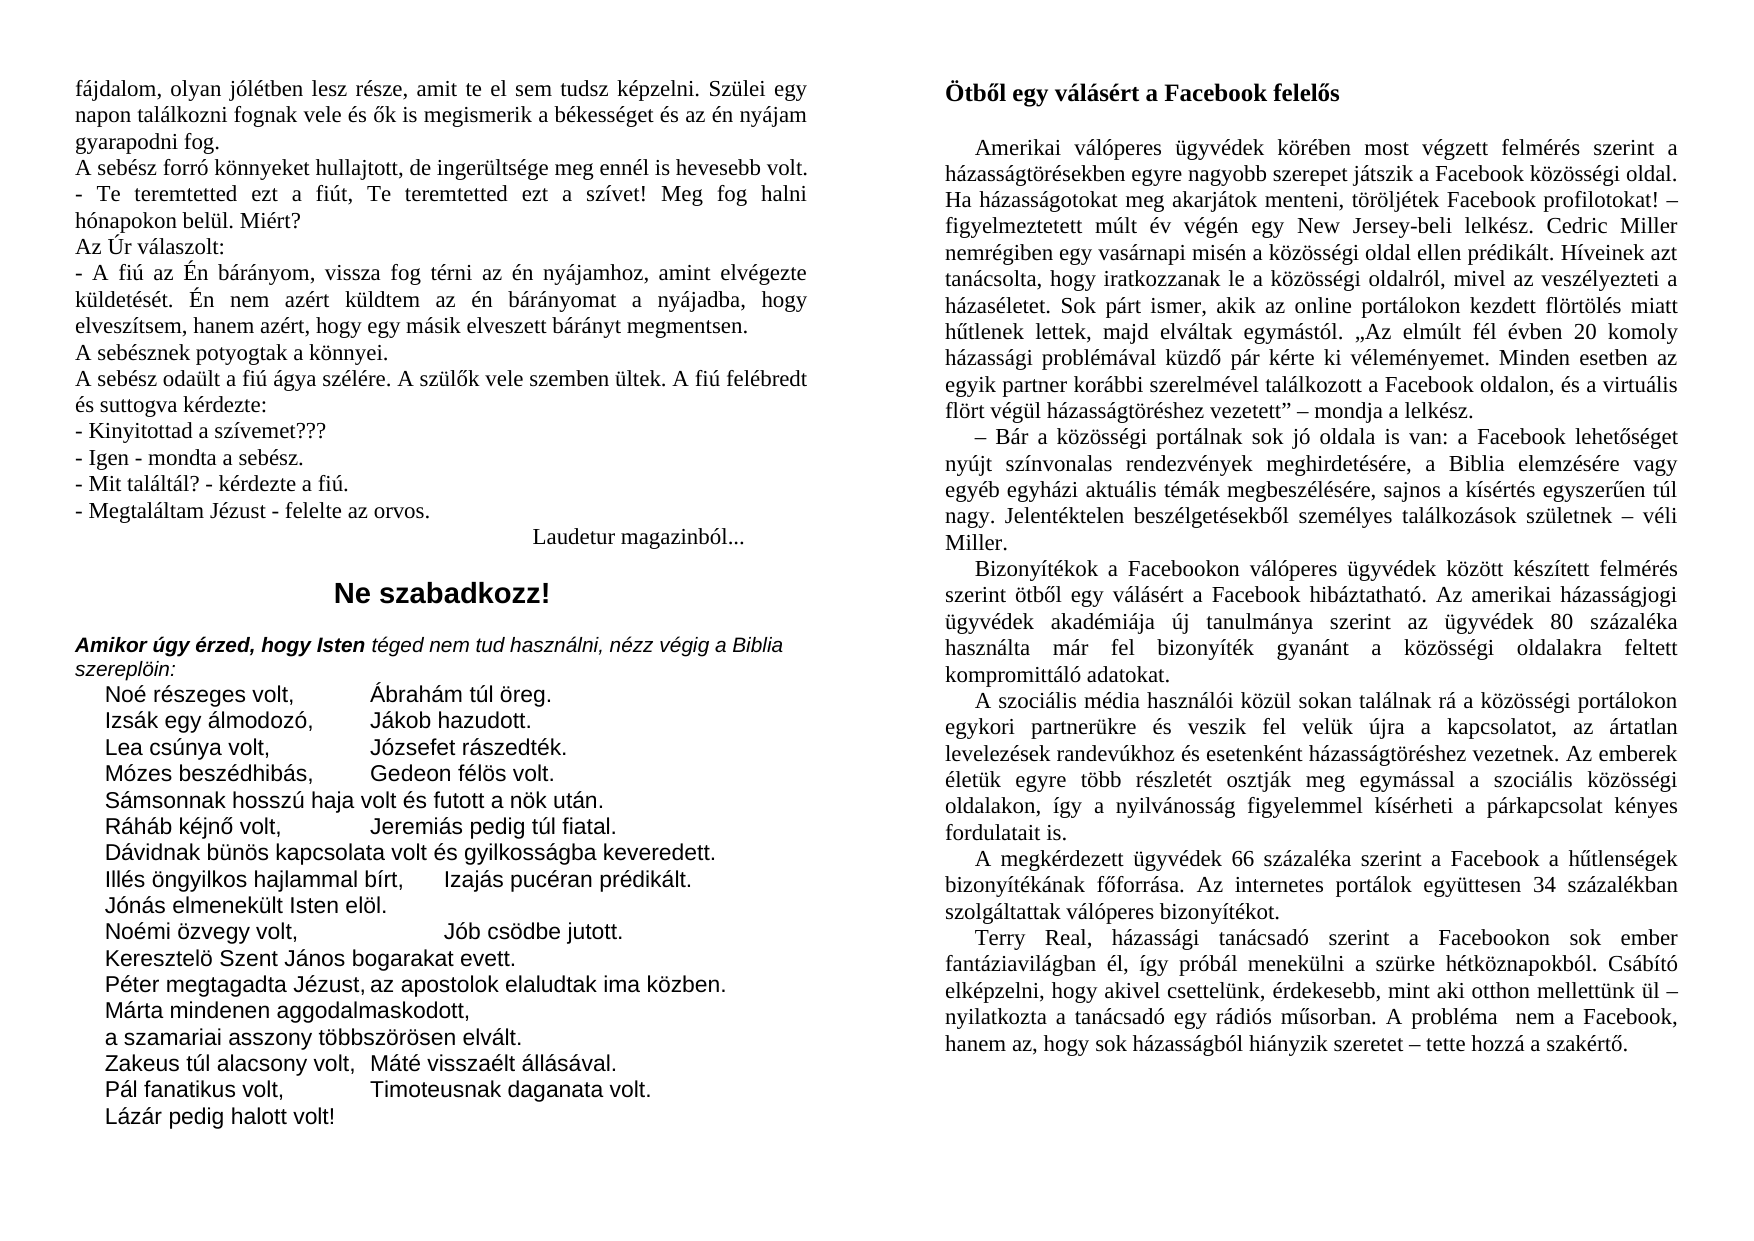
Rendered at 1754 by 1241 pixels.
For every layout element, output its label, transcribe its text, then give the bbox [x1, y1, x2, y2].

text Laudetur magazinból... [75, 523, 809, 549]
text Bizonyítékok a Facebookon válóperes ügyvédek között készített felmérés szerint ötből egy válásért a Facebook hibáztatható. Az amerikai házasságjogi ügyvédek akadémiája új tanulmánya szerint az ügyvédek 80 százaléka használta már fel bizonyíték gyanánt a közösségi oldalakra feltett kompromittáló adatokat. [945, 555, 1679, 687]
text - Megtaláltam Jézust - felelte az orvos. [75, 497, 809, 523]
text Mózes beszédhibás, Gedeon félös volt. [75, 760, 809, 787]
text - Igen - mondta a sebész. [75, 444, 809, 470]
text A sebész odaült a fiú ágya szélére. A szülők vele szemben ültek. A fiú felébredt és suttogva kérdezte: [75, 365, 809, 418]
text Ötből egy válásért a Facebook felelős [945, 75, 1679, 107]
text Keresztelö Szent János bogarakat evett. [75, 945, 809, 971]
text Terry Real, házassági tanácsadó szerint a Facebookon sok ember fantáziavilágban él, így próbál menekülni a szürke hétköznapokból. Csábító elképzelni, hogy akivel csettelünk, érdekesebb, mint aki otthon mellettünk ül – nyilatkozta a tanácsadó egy rádiós műsorban. A probléma nem a Facebook, hanem az, hogy sok házasságból hiányzik szeretet – tette hozzá a szakértő. [945, 924, 1679, 1056]
text A szociális média használói közül sokan találnak rá a közösségi portálokon egykori partnerükre és veszik fel velük újra a kapcsolatot, az ártatlan levelezések randevúkhoz és esetenként házasságtöréshez vezetnek. Az emberek életük egyre több részletét osztják meg egymással a szociális közösségi oldalakon, így a nyilvánosság figyelemmel kísérheti a párkapcsolat kényes fordulatait is. [945, 687, 1679, 845]
text – Bár a közösségi portálnak sok jó oldala is van: a Facebook lehetőséget nyújt színvonalas rendezvények meghirdetésére, a Biblia elemzésére vagy egyéb egyházi aktuális témák megbeszélésére, sajnos a kísértés egyszerűen túl nagy. Jelentéktelen beszélgetésekből személyes találkozások születnek – véli Miller. [945, 423, 1679, 555]
text A sebész forró könnyeket hullajtott, de ingerültsége meg ennél is hevesebb volt. [75, 154, 809, 180]
text Noé részeges volt, Ábrahám túl öreg. [75, 681, 809, 707]
text Amikor úgy érzed, hogy Isten téged nem tud használni, nézz végig a Biblia szereplöin: [75, 633, 809, 681]
text Sámsonnak hosszú haja volt és futott a nök után. [75, 787, 809, 813]
text a szamariai asszony többszörösen elvált. [75, 1024, 809, 1050]
text Ne szabadkozz! [75, 576, 809, 609]
text Péter megtagadta Jézust, az apostolok elaludtak ima közben. [75, 971, 809, 997]
text Pál fanatikus volt, Timoteusnak daganata volt. [75, 1076, 809, 1103]
text - Kinyitottad a szívemet??? [75, 418, 809, 444]
text - A fiú az Én bárányom, vissza fog térni az én nyájamhoz, amint elvégezte küldetését. Én nem azért küldtem az én bárányomat a nyájadba, hogy elveszítsem, hanem azért, hogy egy másik elveszett bárányt megmentsen. [75, 259, 809, 338]
text Dávidnak bünös kapcsolata volt és gyilkosságba keveredett. [75, 839, 809, 866]
text A sebésznek potyogtak a könnyei. [75, 338, 809, 365]
text Márta mindenen aggodalmaskodott, [75, 997, 809, 1024]
text A megkérdezett ügyvédek 66 százaléka szerint a Facebook a hűtlenségek bizonyítékának főforrása. Az internetes portálok együttesen 34 százalékban szolgáltattak válóperes bizonyítékot. [945, 845, 1679, 924]
text Lea csúnya volt, Józsefet rászedték. [75, 734, 809, 760]
text Ráháb kéjnő volt, Jeremiás pedig túl fiatal. [75, 813, 809, 839]
text Noémi özvegy volt, Jób csödbe jutott. [75, 918, 809, 945]
text Az Úr válaszolt: [75, 233, 809, 259]
text - Te teremtetted ezt a fiút, Te teremtetted ezt a szívet! Meg fog halni hónapokon belül. Miért? [75, 180, 809, 233]
text - Mit találtál? - kérdezte a fiú. [75, 470, 809, 497]
text Lázár pedig halott volt! [75, 1103, 809, 1129]
text Amerikai válóperes ügyvédek körében most végzett felmérés szerint a házasságtörésekben egyre nagyobb szerepet játszik a Facebook közösségi oldal. Ha házasságotokat meg akarjátok menteni, töröljétek Facebook profilotokat! – figyelmeztetett múlt év végén egy New Jersey-beli lelkész. Cedric Miller nemrégiben egy vasárnapi misén a közösségi oldal ellen prédikált. Híveinek azt tanácsolta, hogy iratkozzanak le a közösségi oldalról, mivel az veszélyezteti a házaséletet. Sok párt ismer, akik az online portálokon kezdett flörtölés miatt hűtlenek lettek, majd elváltak egymástól. „Az elmúlt fél évben 20 komoly házassági problémával küzdő pár kérte ki véleményemet. Minden esetben az egyik partner korábbi szerelmével találkozott a Facebook oldalon, és a virtuális flört végül házasságtöréshez vezetett” – mondja a lelkész. [945, 133, 1679, 423]
text Jónás elmenekült Isten elöl. [75, 892, 809, 918]
text Zakeus túl alacsony volt, Máté visszaélt állásával. [75, 1050, 809, 1076]
text Illés öngyilkos hajlammal bírt, Izajás pucéran prédikált. [75, 866, 809, 892]
text Izsák egy álmodozó, Jákob hazudott. [75, 707, 809, 734]
